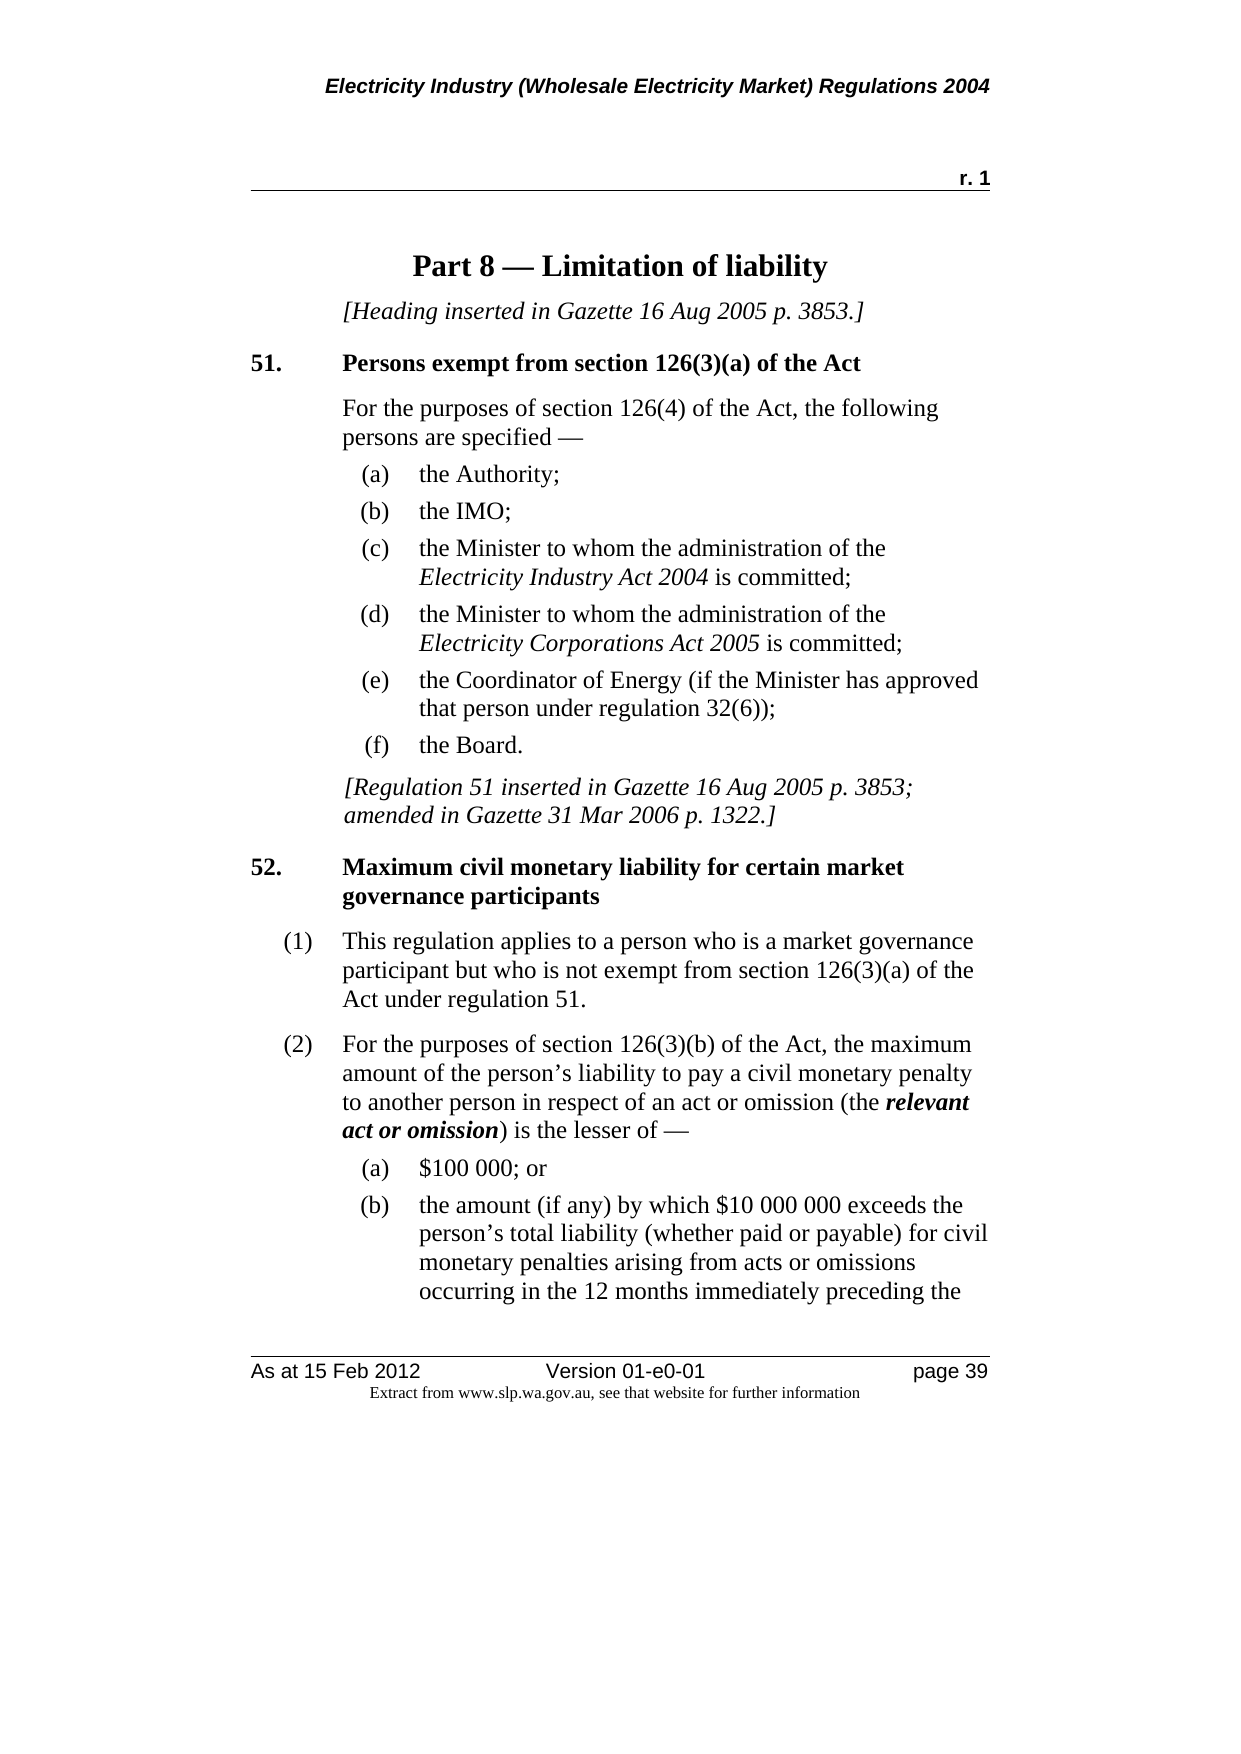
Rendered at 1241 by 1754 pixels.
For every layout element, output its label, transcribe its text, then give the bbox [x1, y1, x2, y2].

subtitle [Heading inserted in Gazette 16 Aug 2005 p. 3853.] [251, 296, 990, 325]
subtitle Part 8 — Limitation of liability [251, 247, 990, 283]
text (a) the Authority; [251, 459, 990, 488]
text (b) the IMO; [251, 496, 990, 525]
text (c) the Minister to whom the administration of the Electricity Industry Act 2004 is committed; [251, 533, 990, 591]
text (2) For the purposes of section 126(3)(b) of the Act, the maximum amount of the person’s liability to pay a civil monetary penalty to another person in respect of an act or omission (the relevant act or omission) is the lesser of — [251, 1029, 990, 1144]
text [Regulation 51 inserted in Gazette 16 Aug 2005 p. 3853; amended in Gazette 31 Mar 2006 p. 1322.] [251, 772, 990, 829]
text (1) This regulation applies to a person who is a market governance participant but who is not exempt from section 126(3)(a) of the Act under regulation 51. [251, 926, 990, 1013]
text (a) $100 000; or [251, 1153, 990, 1181]
text (e) the Coordinator of Energy (if the Minister has approved that person under regulation 32(6)); [251, 665, 990, 722]
subtitle 52. Maximum civil monetary liability for certain market governance participants [251, 852, 990, 910]
text (d) the Minister to whom the administration of the Electricity Corporations Act 2005 is committed; [251, 599, 990, 656]
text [251, 1190, 990, 1305]
text For the purposes of section 126(4) of the Act, the following persons are specified — [251, 393, 990, 451]
text (f) the Board. [251, 731, 990, 759]
subtitle 51. Persons exempt from section 126(3)(a) of the Act [251, 348, 990, 376]
